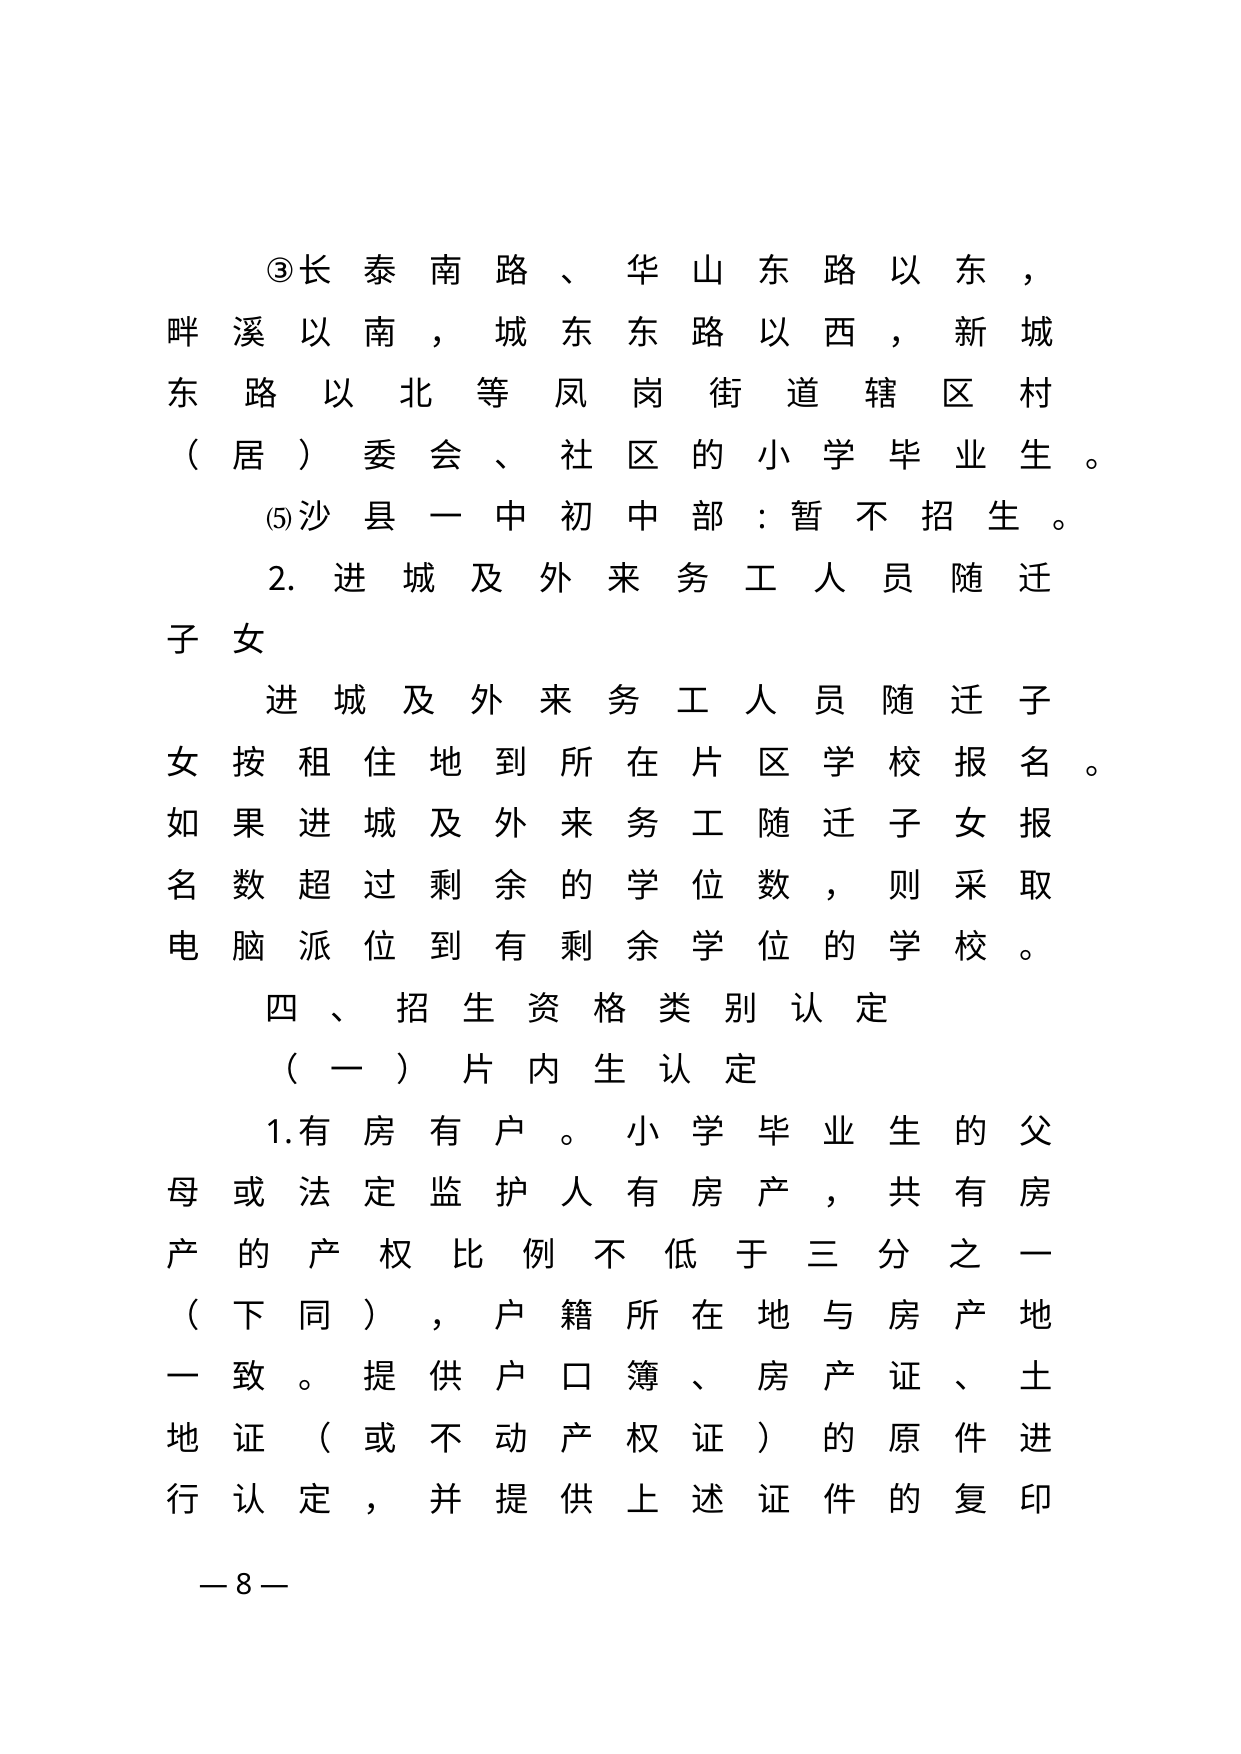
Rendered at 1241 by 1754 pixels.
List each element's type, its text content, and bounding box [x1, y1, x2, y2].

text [167, 1098, 1085, 1528]
text 进城及外来务工人员随迁子女按租住地到所在片区学校报名。如果进城及外来务工随迁子女报名数超过剩余的学位数，则采取电脑派位到有剩余学位的学校。 [167, 668, 1085, 975]
text ⒉进城及外来务工人员随迁子女 [167, 545, 1085, 668]
text 四、招生资格类别认定 [167, 975, 1085, 1036]
text ③长泰南路、华山东路以东，畔溪以南，城东东路以西，新城东路以北等凤岗街道辖区村（居）委会、社区的小学毕业生。 [167, 237, 1085, 483]
text （一）片内生认定 [167, 1036, 1085, 1098]
text ⑸沙县一中初中部:暂不招生。 [167, 483, 1085, 545]
